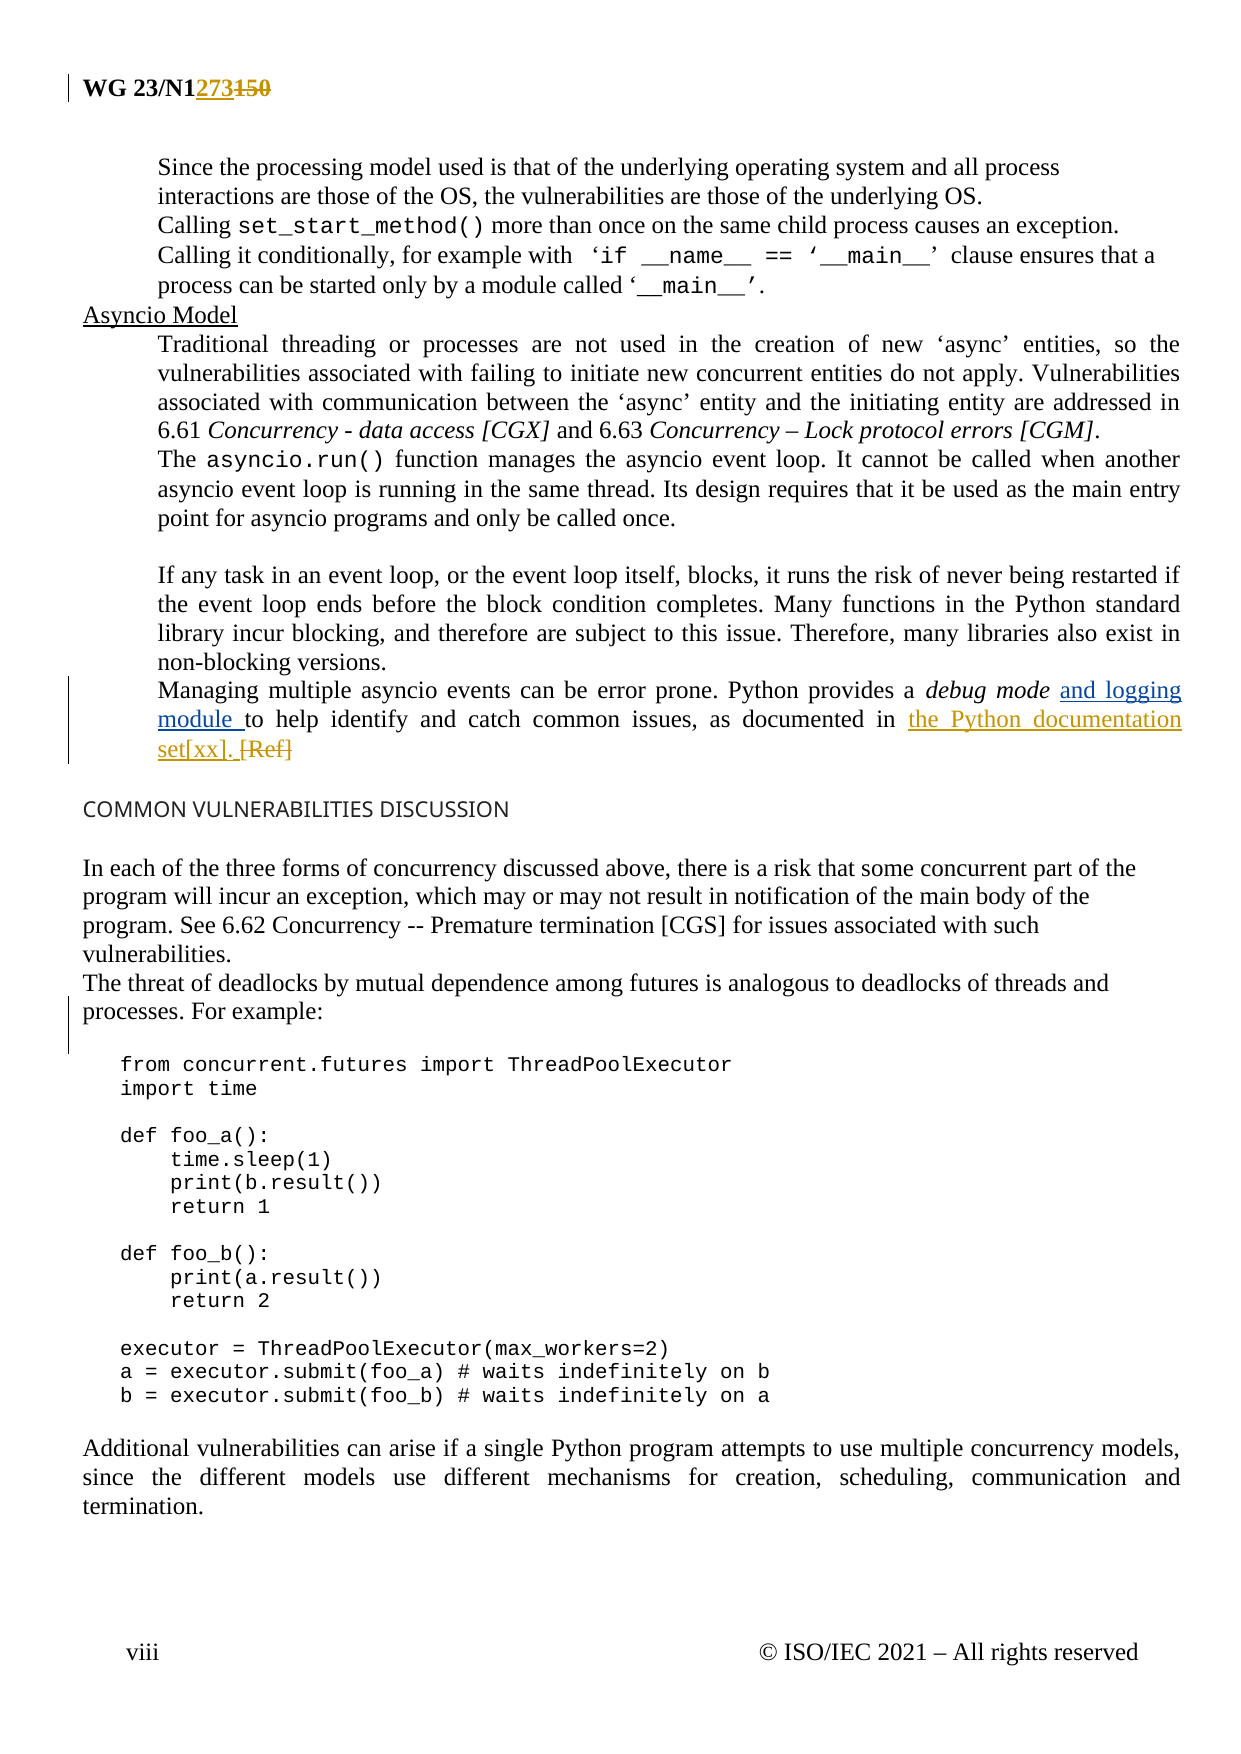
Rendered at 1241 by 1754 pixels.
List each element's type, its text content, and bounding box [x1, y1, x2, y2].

text Calling set_start_method() more than once on the same child process causes an exception. Calling it conditionally, for example with ‘if __name__ == ‘__main__’ clause ensures that a process can be started only by a module called ‘__main__’. [157, 210, 1182, 300]
text Traditional threading or processes are not used in the creation of new ‘async’ entities, so the vulnerabilities associated with failing to initiate new concurrent entities do not apply. Vulnerabilities associated with communication between the ‘async’ entity and the initiating entity are addressed in 6.61 Concurrency - data access [CGX] and 6.63 Concurrency – Lock protocol errors [CGM]. [157, 329, 1182, 444]
text Since the processing model used is that of the underlying operating system and all process interactions are those of the OS, the vulnerabilities are those of the underlying OS. [157, 152, 1182, 210]
text The threat of deadlocks by mutual dependence among futures is analogous to deadlocks of threads and processes. For example: [82, 968, 1182, 1025]
text from concurrent.futures import ThreadPoolExecutor import time def foo_a(): time.sleep(1) print(b.result()) return 1 def foo_b(): print(a.result()) return 2 executor = ThreadPoolExecutor(max_workers=2) a = executor.submit(foo_a) # waits indefinitely on b b = executor.submit(foo_b) # waits indefinitely on a [82, 1054, 1182, 1409]
text COMMON VULNERABILITIES DISCUSSION [82, 794, 1182, 824]
text In each of the three forms of concurrency discussed above, there is a risk that some concurrent part of the program will incur an exception, which may or may not result in notification of the main body of the program. See 6.62 Concurrency -- Premature termination [CGS] for issues associated with such vulnerabilities. [82, 853, 1182, 968]
text Managing multiple asyncio events can be error prone. Python provides a debug mode to help identify and catch common issues, as documented in [157, 676, 1182, 764]
text Asyncio Model [82, 300, 1182, 329]
text The asyncio.run() function manages the asyncio event loop. It cannot be called when another asyncio event loop is running in the same thread. Its design requires that it be used as the main entry point for asyncio programs and only be called once. [157, 444, 1182, 532]
text If any task in an event loop, or the event loop itself, blocks, it runs the risk of never being restarted if the event loop ends before the block condition completes. Many functions in the Python standard library incur blocking, and therefore are subject to this issue. Therefore, many libraries also exist in non-blocking versions. [157, 561, 1182, 676]
text Additional vulnerabilities can arise if a single Python program attempts to use multiple concurrency models, since the different models use different mechanisms for creation, scheduling, communication and termination. [82, 1433, 1182, 1520]
